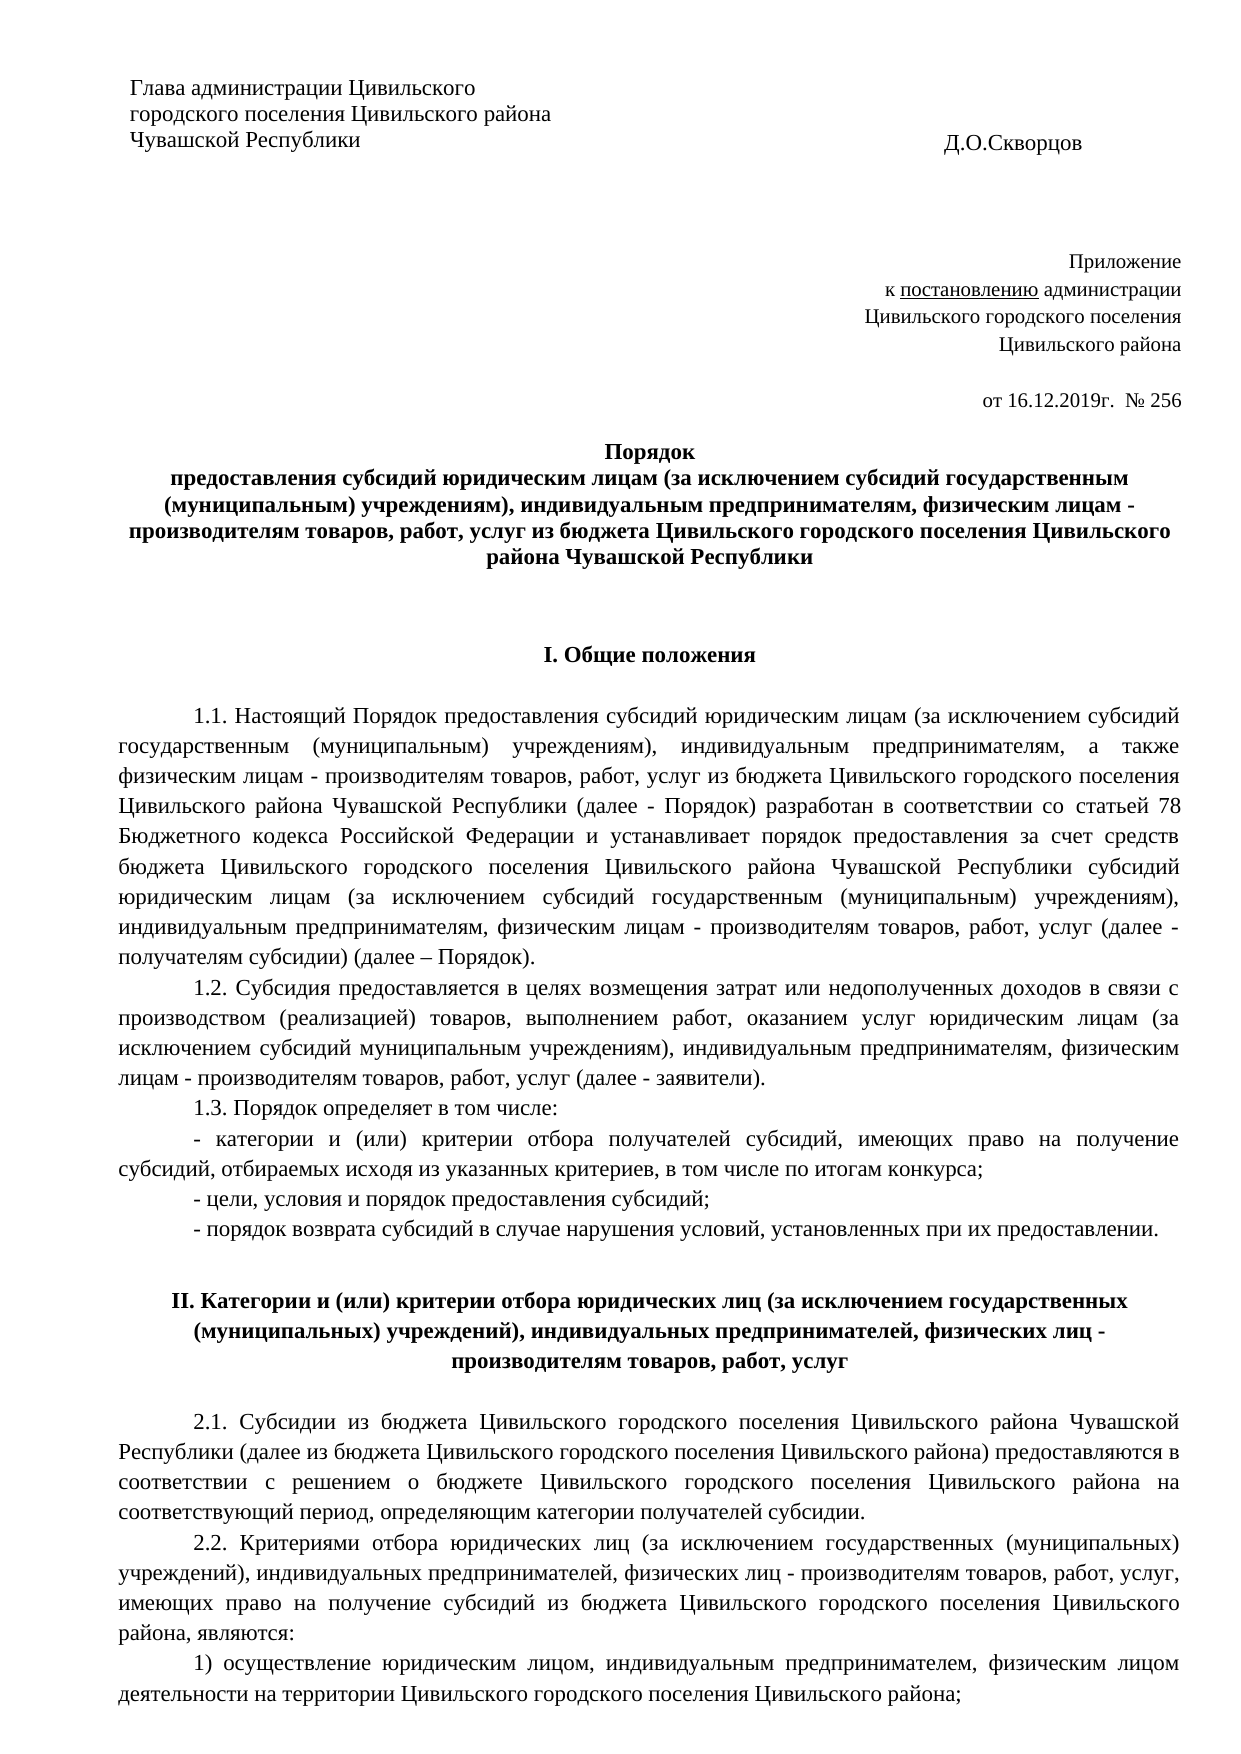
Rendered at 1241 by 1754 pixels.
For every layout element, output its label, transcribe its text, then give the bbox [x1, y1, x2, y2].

text - порядок возврата субсидий в случае нарушения условий, установленных при их предоставлении. [118, 1215, 1181, 1242]
text от 16.12.2019г. № 256 [118, 387, 1181, 412]
text II. Категории и (или) критерии отбора юридических лиц (за исключением государственных (муниципальных) учреждений), индивидуальных предпринимателей, физических лиц - производителям товаров, работ, услуг [118, 1287, 1181, 1374]
text 1) осуществление юридическим лицом, индивидуальным предпринимателем, физическим лицом деятельности на территории Цивильского городского поселения Цивильского района; [118, 1649, 1181, 1706]
text 2.2. Критериями отбора юридических лиц (за исключением государственных (муниципальных) учреждений), индивидуальных предпринимателей, физических лиц - производителям товаров, работ, услуг, имеющих право на получение субсидий из бюджета Цивильского городского поселения Цивильского района, являются: [118, 1529, 1181, 1646]
text 1.3. Порядок определяет в том числе: [118, 1094, 1181, 1121]
text 1.1. Настоящий Порядок предоставления субсидий юридическим лицам (за исключением субсидий государственным (муниципальным) учреждениям), индивидуальным предпринимателям, а также физическим лицам - производителям товаров, работ, услуг из бюджета Цивильского городского поселения Цивильского района Чувашской Республики (далее - Порядок) разработан в соответствии со статьей 78 Бюджетного кодекса Российской Федерации и устанавливает порядок предоставления за счет средств бюджета Цивильского городского поселения Цивильского района Чувашской Республики субсидий юридическим лицам (за исключением субсидий государственным (муниципальным) учреждениям), индивидуальным предпринимателям, физическим лицам - производителям товаров, работ, услуг (далее - получателям субсидии) (далее – Порядок). [118, 702, 1181, 970]
table_header Д.О.Скворцов [813, 74, 1160, 157]
text I. Общие положения [118, 641, 1181, 668]
table_header Глава администрации Цивильского городского поселения Цивильского района Чувашской Республики [118, 74, 813, 157]
text к постановлению администрации [118, 277, 1181, 301]
text Приложение [118, 249, 1181, 273]
text - категории и (или) критерии отбора получателей субсидий, имеющих право на получение субсидий, отбираемых исходя из указанных критериев, в том числе по итогам конкурса; [118, 1125, 1181, 1181]
subtitle Порядок предоставления субсидий юридическим лицам (за исключением субсидий государственным (муниципальным) учреждениям), индивидуальным предпринимателям, физическим лицам - производителям товаров, работ, услуг из бюджета Цивильского городского поселения Цивильского района Чувашской Республики [118, 438, 1181, 570]
text 2.1. Субсидии из бюджета Цивильского городского поселения Цивильского района Чувашской Республики (далее из бюджета Цивильского городского поселения Цивильского района) предоставляются в соответствии с решением о бюджете Цивильского городского поселения Цивильского района на соответствующий период, определяющим категории получателей субсидии. [118, 1408, 1181, 1525]
text Цивильского района [118, 332, 1181, 356]
text - цели, условия и порядок предоставления субсидий; [118, 1185, 1181, 1211]
text 1.2. Субсидия предоставляется в целях возмещения затрат или недополученных доходов в связи с производством (реализацией) товаров, выполнением работ, оказанием услуг юридическим лицам (за исключением субсидий муниципальным учреждениям), индивидуальным предпринимателям, физическим лицам - производителям товаров, работ, услуг (далее - заявители). [118, 974, 1181, 1091]
text Цивильского городского поселения [118, 304, 1181, 328]
